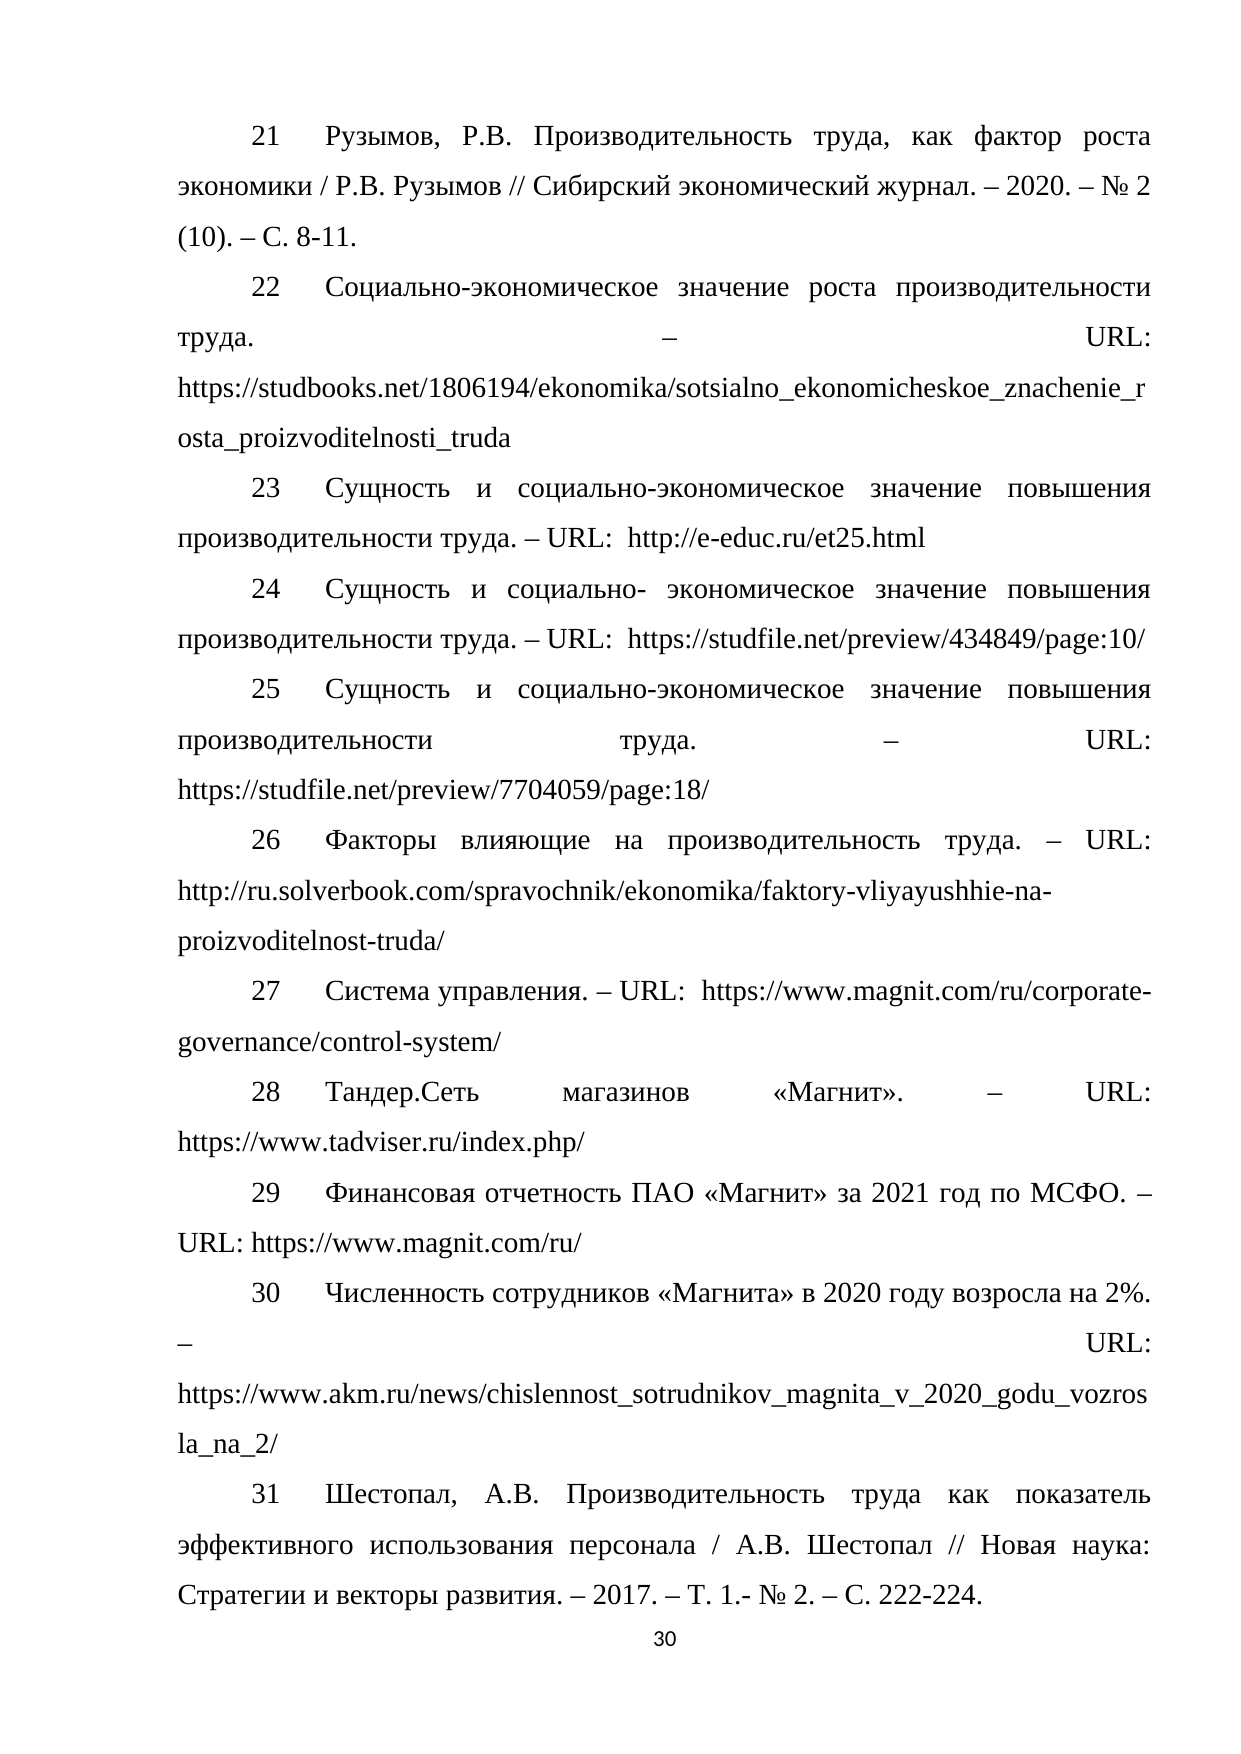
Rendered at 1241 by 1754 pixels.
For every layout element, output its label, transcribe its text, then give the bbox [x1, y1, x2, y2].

list Финансовая отчетность ПАО «Магнит» за 2021 год по МСФО. – URL: https://www.magnit.com/ru/ [177, 1175, 1152, 1258]
list Сущность и социально-экономическое значение повышения производительности труда. – URL: http://e-educ.ru/et25.html [177, 470, 1152, 554]
list Численность сотрудников «Магнита» в 2020 году возросла на 2%. – URL: https://www.akm.ru/news/chislennost_sotrudnikov_magnita_v_2020_godu_vozrosla_na_2/ [177, 1275, 1152, 1460]
list Шестопал, А.В. Производительность труда как показатель эффективного использования персонала / А.В. Шестопал // Новая наука: Стратегии и векторы развития. – 2017. – Т. 1.- № 2. – С. 222-224. [177, 1477, 1152, 1611]
list Система управления. – URL: https://www.magnit.com/ru/corporate-governance/control-system/ [177, 973, 1152, 1057]
list Сущность и социально- экономическое значение повышения производительности труда. – URL: https://studfile.net/preview/434849/page:10/ [177, 571, 1152, 655]
list Социально-экономическое значение роста производительности труда. – URL: https://studbooks.net/1806194/ekonomika/sotsialno_ekonomicheskoe_znachenie_rosta_proizvoditelnosti_truda [177, 269, 1152, 453]
list Факторы влияющие на производительность труда. – URL: http://ru.solverbook.com/spravochnik/ekonomika/faktory-vliyayushhie-na-proizvoditelnost-truda/ [177, 822, 1152, 957]
list Сущность и социально-экономическое значение повышения производительности труда. – URL: https://studfile.net/preview/7704059/page:18/ [177, 672, 1152, 806]
list Рузымов, Р.В. Производительность труда, как фактор роста экономики / Р.В. Рузымов // Сибирский экономический журнал. – 2020. – № 2 (10). – С. 8-11. [177, 118, 1152, 252]
list Тандер.Cеть магазинов «Магнит». – URL: https://www.tadviser.ru/index.php/ [177, 1074, 1152, 1158]
